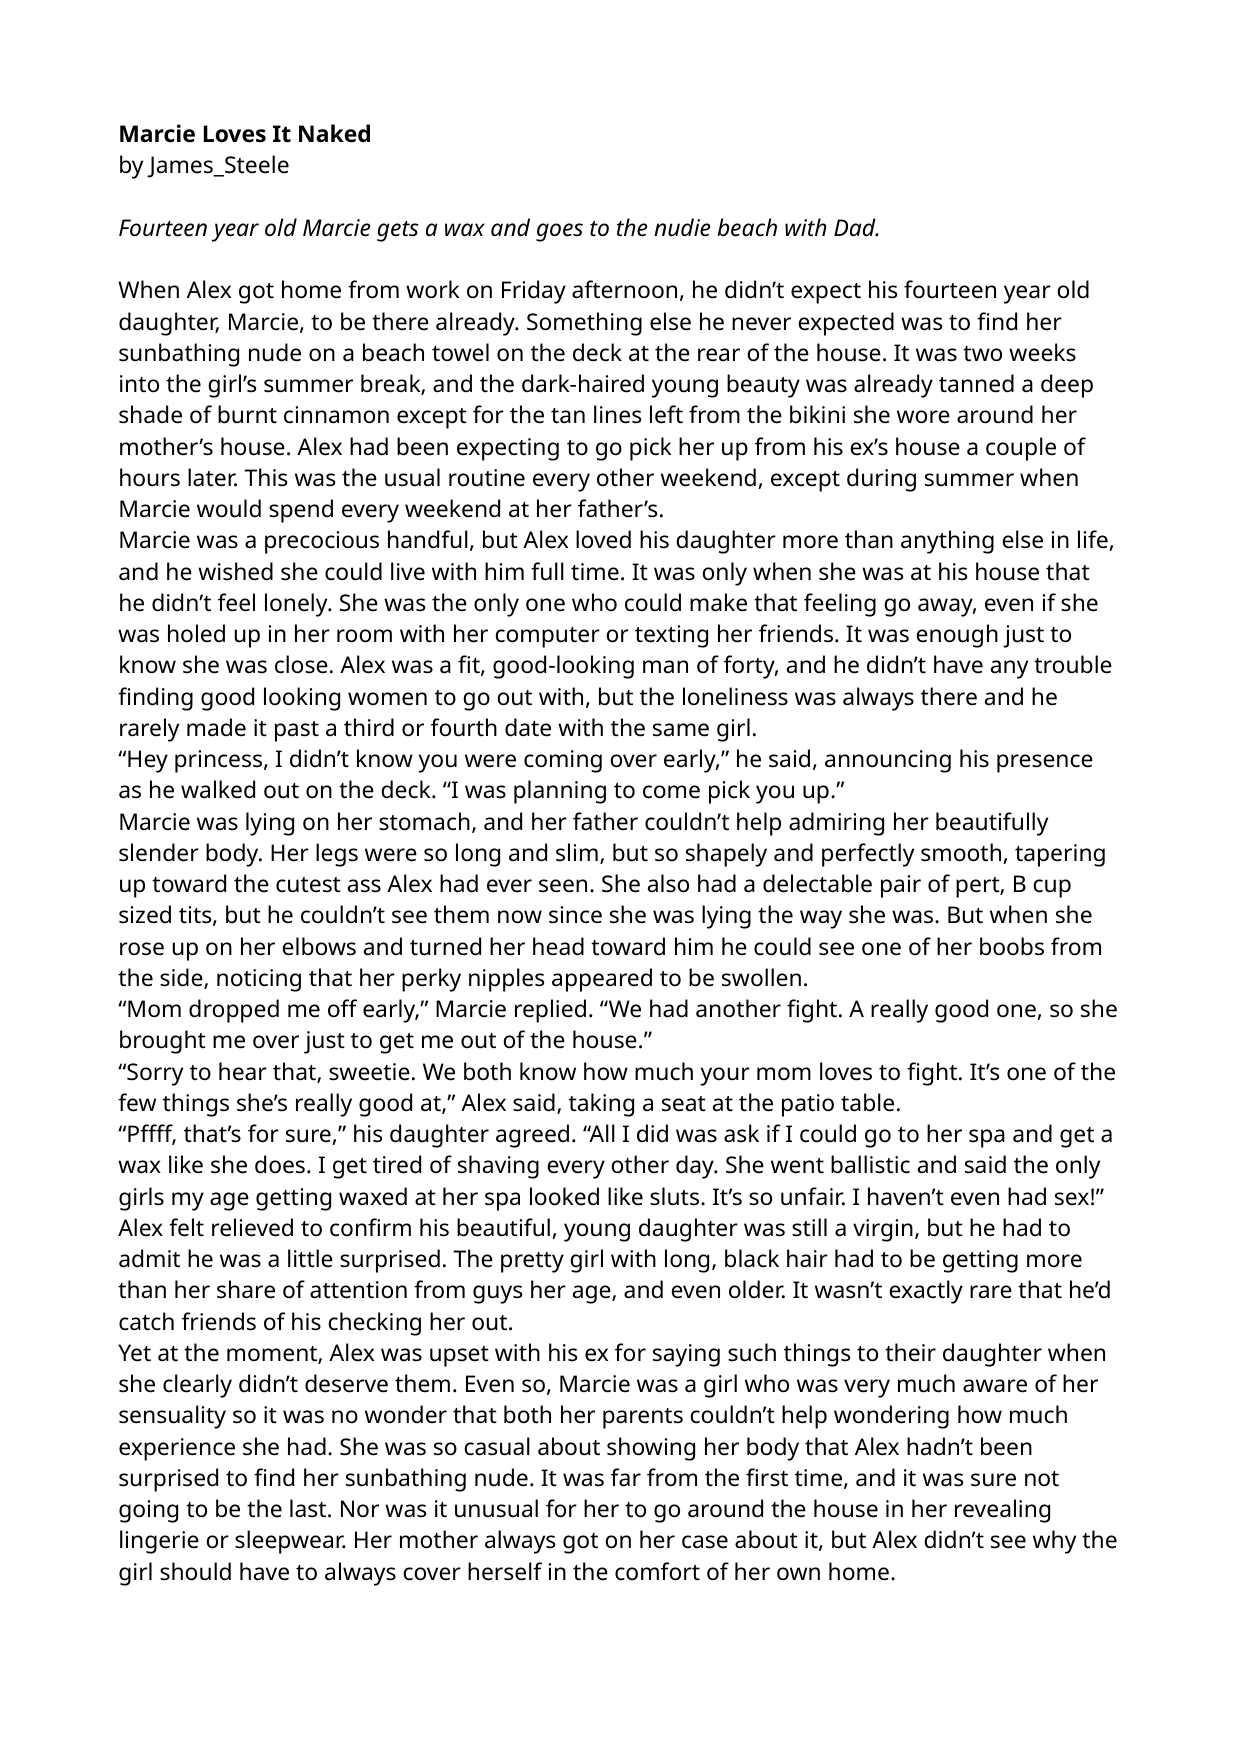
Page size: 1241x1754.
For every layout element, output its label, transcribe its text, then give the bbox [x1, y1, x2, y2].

text “Pffff, that’s for sure,” his daughter agreed. “All I did was ask if I could go to her spa and get a wax like she does. I get tired of shaving every other day. She went ballistic and said the only girls my age getting waxed at her spa looked like sluts. It’s so unfair. I haven’t even had sex!” [118, 1118, 1122, 1212]
text “Hey princess, I didn’t know you were coming over early,” he said, announcing his presence as he walked out on the deck. “I was planning to come pick you up.” [118, 743, 1122, 806]
text Fourteen year old Marcie gets a wax and goes to the nudie beach with Dad. [118, 212, 1122, 243]
text When Alex got home from work on Friday afternoon, he didn’t expect his fourteen year old daughter, Marcie, to be there already. Something else he never expected was to find her sunbathing nude on a beach towel on the deck at the rear of the house. It was two weeks into the girl’s summer break, and the dark-haired young beauty was already tanned a deep shade of burnt cinnamon except for the tan lines left from the bikini she wore around her mother’s house. Alex had been expecting to go pick her up from his ex’s house a couple of hours later. This was the usual routine every other weekend, except during summer when Marcie would spend every weekend at her father’s. [118, 274, 1122, 524]
text Marcie was a precocious handful, but Alex loved his daughter more than anything else in life, and he wished she could live with him full time. It was only when she was at his house that he didn’t feel lonely. She was the only one who could make that feeling go away, even if she was holed up in her room with her computer or texting her friends. It was enough just to know she was close. Alex was a fit, good-looking man of forty, and he didn’t have any trouble finding good looking women to go out with, but the loneliness was always there and he rarely made it past a third or fourth date with the same girl. [118, 524, 1122, 743]
text “Mom dropped me off early,” Marcie replied. “We had another fight. A really good one, so she brought me over just to get me out of the house.” [118, 993, 1122, 1056]
text Marcie was lying on her stomach, and her father couldn’t help admiring her beautifully slender body. Her legs were so long and slim, but so shapely and perfectly smooth, tapering up toward the cutest ass Alex had ever seen. She also had a delectable pair of pert, B cup sized tits, but he couldn’t see them now since she was lying the way she was. But when she rose up on her elbows and turned her head toward him he could see one of her boobs from the side, noticing that her perky nipples appeared to be swollen. [118, 806, 1122, 993]
text Marcie Loves It Naked [118, 118, 1122, 149]
text “Sorry to hear that, sweetie. We both know how much your mom loves to fight. It’s one of the few things she’s really good at,” Alex said, taking a seat at the patio table. [118, 1056, 1122, 1118]
text by James_Steele [118, 149, 1122, 181]
text Yet at the moment, Alex was upset with his ex for saying such things to their daughter when she clearly didn’t deserve them. Even so, Marcie was a girl who was very much aware of her sensuality so it was no wonder that both her parents couldn’t help wondering how much experience she had. She was so casual about showing her body that Alex hadn’t been surprised to find her sunbathing nude. It was far from the first time, and it was sure not going to be the last. Nor was it unusual for her to go around the house in her revealing lingerie or sleepwear. Her mother always got on her case about it, but Alex didn’t see why the girl should have to always cover herself in the comfort of her own home. [118, 1337, 1122, 1587]
text Alex felt relieved to confirm his beautiful, young daughter was still a virgin, but he had to admit he was a little surprised. The pretty girl with long, black hair had to be getting more than her share of attention from guys her age, and even older. It wasn’t exactly rare that he’d catch friends of his checking her out. [118, 1212, 1122, 1337]
